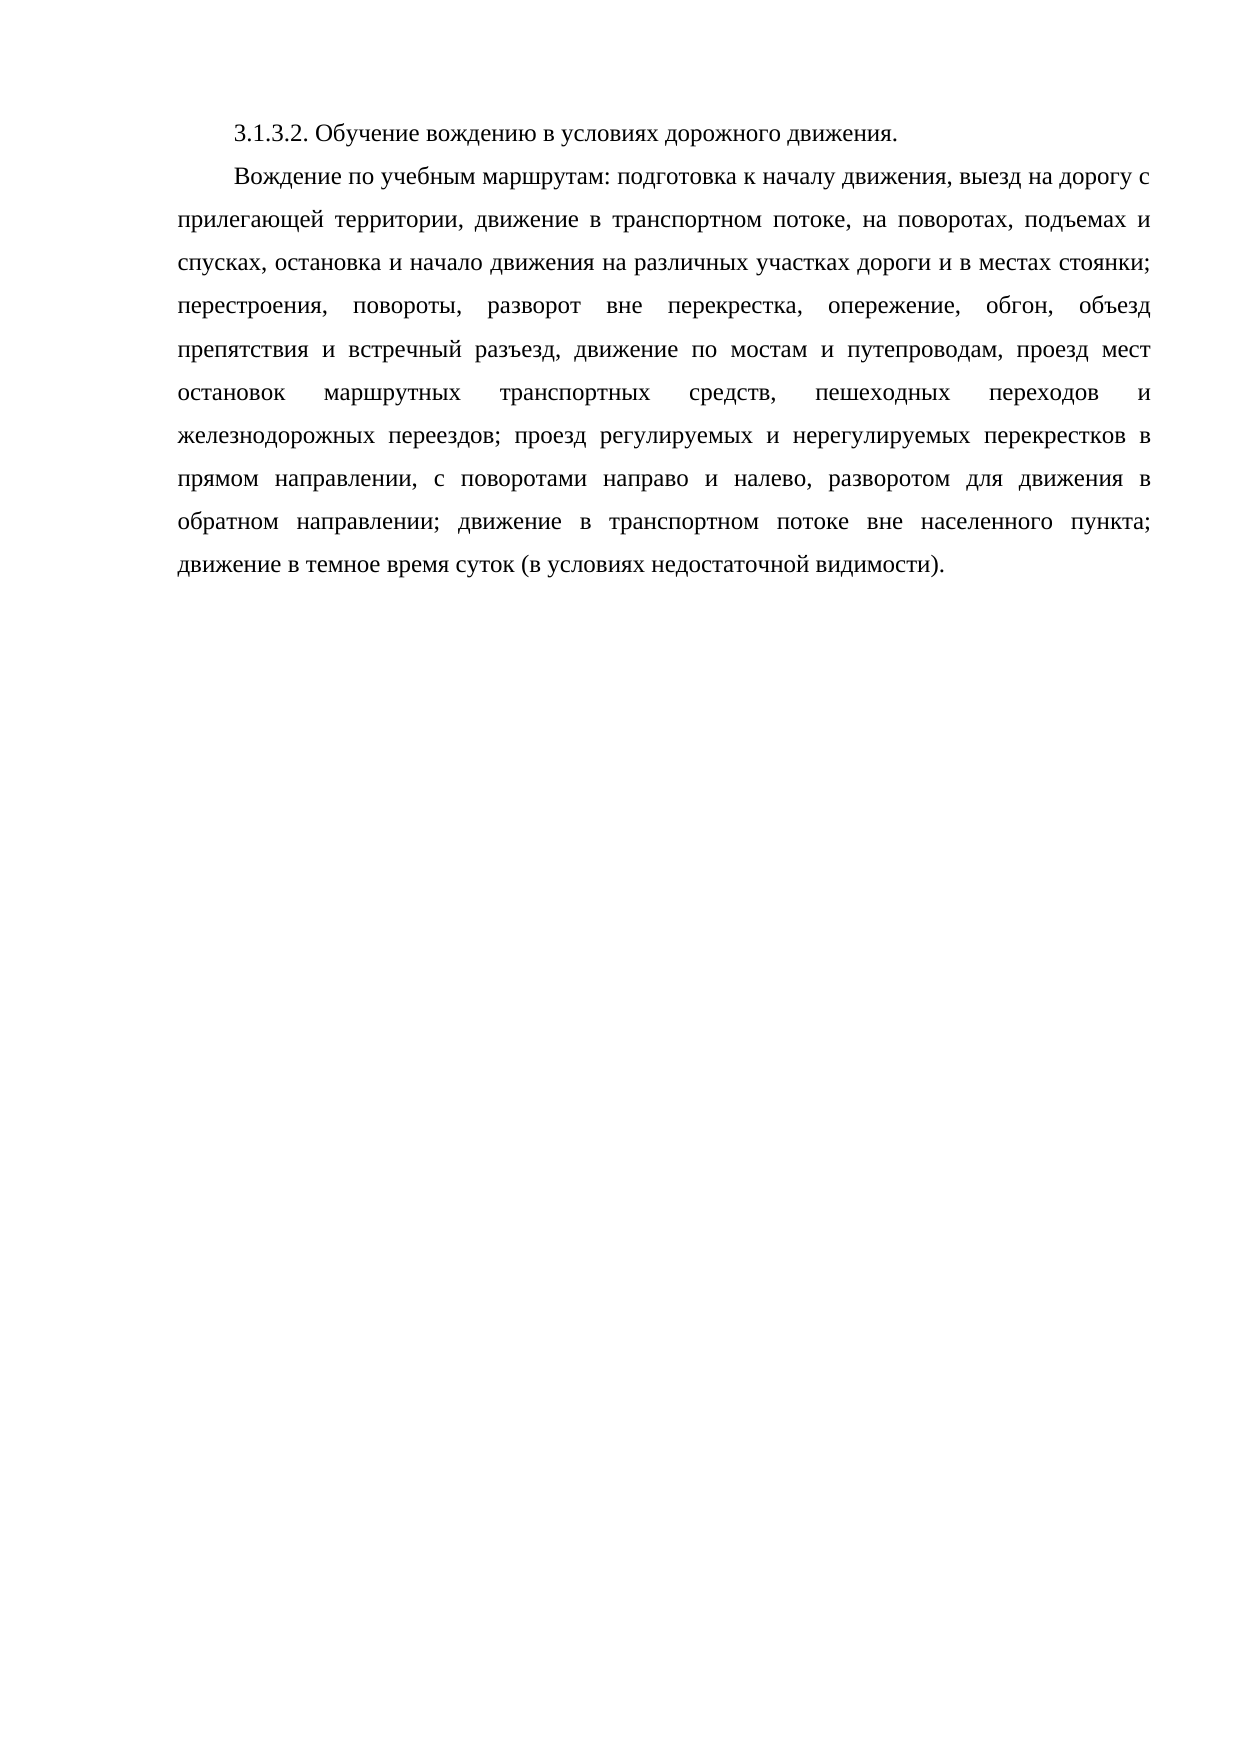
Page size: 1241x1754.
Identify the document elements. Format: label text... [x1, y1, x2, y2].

text 3.1.3.2. Обучение вождению в условиях дорожного движения. [177, 118, 1152, 147]
text Вождение по учебным маршрутам: подготовка к началу движения, выезд на дорогу с прилегающей территории, движение в транспортном потоке, на поворотах, подъемах и спусках, остановка и начало движения на различных участках дороги и в местах стоянки; перестроения, повороты, разворот вне перекрестка, опережение, обгон, объезд препятствия и встречный разъезд, движение по мостам и путепроводам, проезд мест остановок маршрутных транспортных средств, пешеходных переходов и железнодорожных переездов; проезд регулируемых и нерегулируемых перекрестков в прямом направлении, с поворотами направо и налево, разворотом для движения в обратном направлении; движение в транспортном потоке вне населенного пункта; движение в темное время суток (в условиях недостаточной видимости). [177, 161, 1152, 578]
